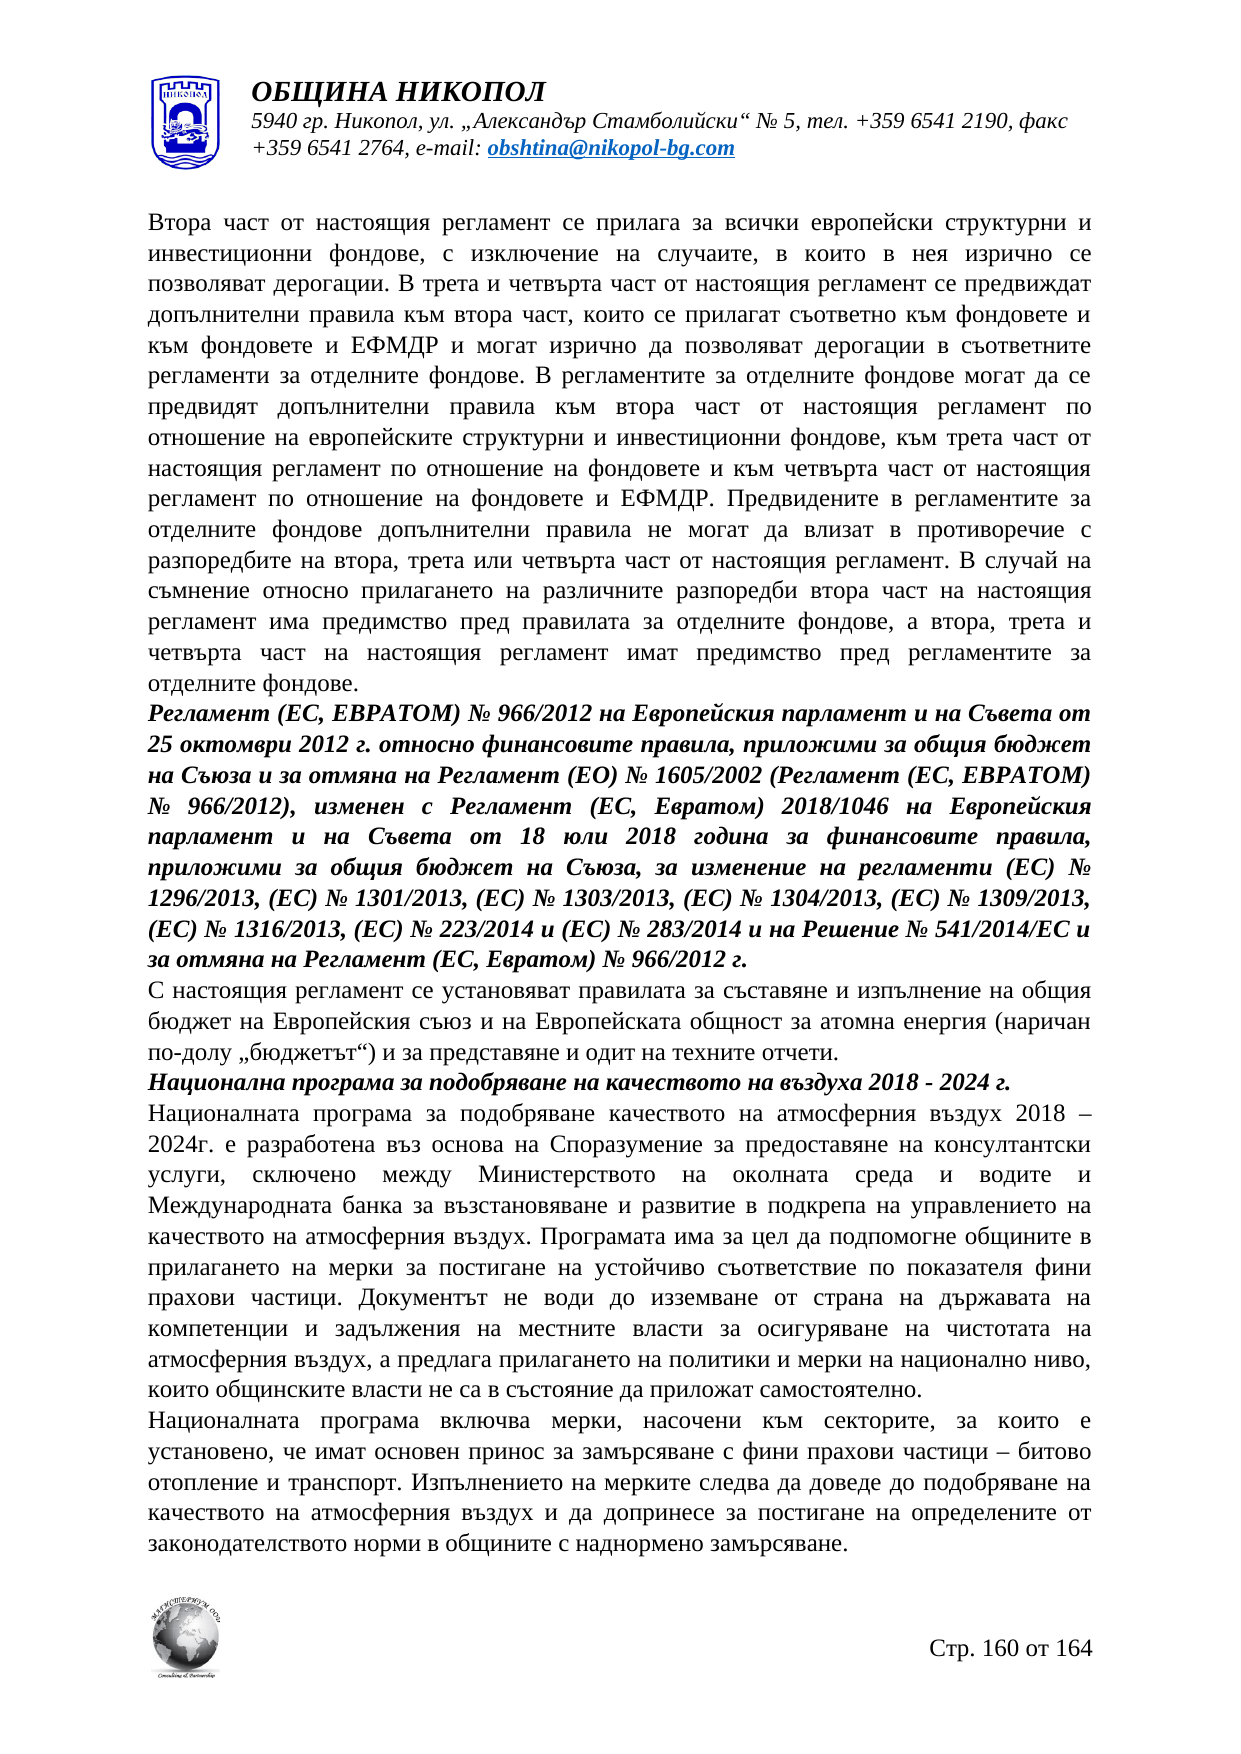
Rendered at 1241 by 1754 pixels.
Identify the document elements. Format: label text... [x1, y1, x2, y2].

text Националната програма за подобряване качеството на атмосферния въздух 2018 – 2024г. е разработена въз основа на Споразумение за предоставяне на консултантски услуги, сключено между Министерството на околната среда и водите и Международната банка за възстановяване и развитие в подкрепа на управлението на качеството на атмосферния въздух. Програмата има за цел да подпомогне общините в прилагането на мерки за постигане на устойчиво съответствие по показателя фини прахови частици. Документът не води до изземване от страна на държавата на компетенции и задължения на местните власти за осигуряване на чистотата на атмосферния въздух, а предлага прилагането на политики и мерки на национално ниво, които общинските власти не са в състояние да приложат самостоятелно. [148, 1098, 1092, 1403]
picture [148, 73, 222, 171]
picture [151, 1597, 220, 1678]
text Втора част от настоящия регламент се прилага за всички европейски структурни и инвестиционни фондове, с изключение на случаите, в които в нея изрично се позволяват дерогации. В трета и четвърта част от настоящия регламент се предвиждат допълнителни правила към втора част, които се прилагат съответно към фондовете и към фондовете и ЕФМДР и могат изрично да позволяват дерогации в съответните регламенти за отделните фондове. В регламентите за отделните фондове могат да се предвидят допълнителни правила към втора част от настоящия регламент по отношение на европейските структурни и инвестиционни фондове, към трета част от настоящия регламент по отношение на фондовете и към четвърта част от настоящия регламент по отношение на фондовете и ЕФМДР. Предвидените в регламентите за отделните фондове допълнителни правила не могат да влизат в противоречие с разпоредбите на втора, трета или четвърта част от настоящия регламент. В случай на съмнение относно прилагането на различните разпоредби втора част на настоящия регламент има предимство пред правилата за отделните фондове, а втора, трета и четвърта част на настоящия регламент имат предимство пред регламентите за отделните фондове. [148, 207, 1092, 697]
text Националната програма включва мерки, насочени към секторите, за които е установено, че имат основен принос за замърсяване с фини прахови частици – битово отопление и транспорт. Изпълнението на мерките следва да доведе до подобряване на качеството на атмосферния въздух и да допринесе за постигане на определените от законодателството норми в общините с наднормено замърсяване. [148, 1405, 1092, 1557]
text С настоящия регламент се установяват правилата за съставяне и изпълнение на общия бюджет на Европейския съюз и на Европейската общност за атомна енергия (наричан по-долу „бюджетът“) и за представяне и одит на техните отчети. [148, 975, 1092, 1065]
text Регламент (ЕС, ЕВРАТОМ) № 966/2012 на Европейския парламент и на Съвета от 25 октомври 2012 г. относно финансовите правила, приложими за общия бюджет на Съюза и за отмяна на Регламент (ЕО) № 1605/2002 (Регламент (ЕС, ЕВРАТОМ) № 966/2012), изменен с Регламент (ЕС, Евратом) 2018/1046 на Европейския парламент и на Съвета от 18 юли 2018 година за финансовите правила, приложими за общия бюджет на Съюза, за изменение на регламенти (ЕС) № 1296/2013, (ЕС) № 1301/2013, (ЕС) № 1303/2013, (ЕС) № 1304/2013, (ЕС) № 1309/2013, (ЕС) № 1316/2013, (ЕС) № 223/2014 и (ЕС) № 283/2014 и на Решение № 541/2014/ЕС и за отмяна на Регламент (ЕС, Евратом) № 966/2012 г. [148, 698, 1092, 973]
text Национална програма за подобряване на качеството на въздуха 2018 - 2024 г. [148, 1067, 1092, 1096]
